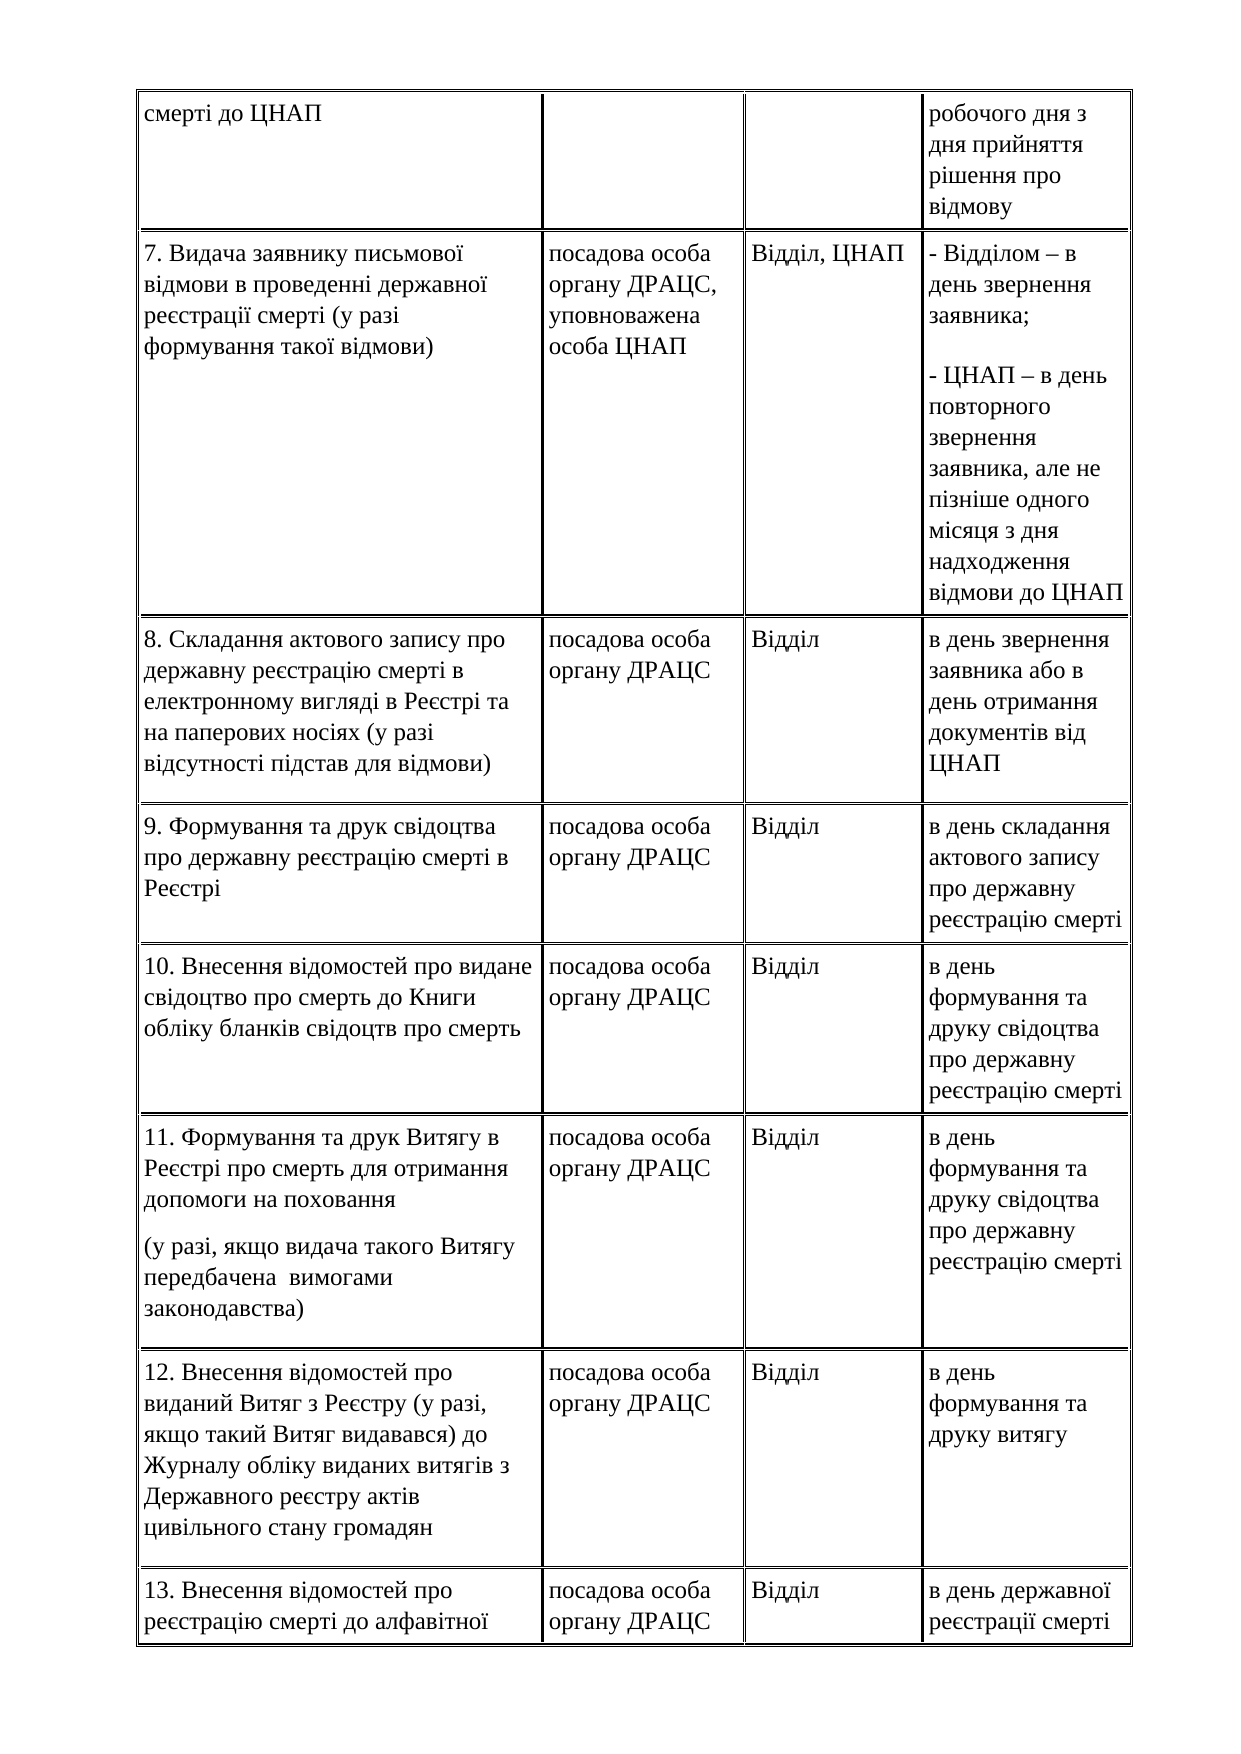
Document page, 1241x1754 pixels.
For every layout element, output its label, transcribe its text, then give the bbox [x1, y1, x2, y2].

table_cell Відділ [746, 618, 921, 802]
table_cell 10. Внесення відомостей про видане свідоцтво про смерть до Книги обліку бланків свідоцтв про смерть [139, 941, 541, 1112]
table_cell посадова особа органу ДРАЦС, уповноважена особа ЦНАП [544, 232, 743, 614]
table_cell в день формування та друку витягу [924, 1347, 1130, 1566]
table_cell в день формування та друку свідоцтва про державну реєстрацію смерті [924, 941, 1130, 1112]
table_cell Відділ [746, 945, 921, 1112]
table_cell посадова особа органу ДРАЦС [544, 1351, 743, 1566]
table_cell 8. Складання актового запису про державну реєстрацію смерті в електронному вигляді в Реєстрі та на паперових носіях (у разі відсутності підстав для відмови) [139, 614, 541, 802]
table_cell в день формування та друку свідоцтва про державну реєстрацію смерті [924, 1112, 1130, 1347]
table_cell 7. Видача заявнику письмової відмови в проведенні державної реєстрації смерті (у разі формування такої відмови) [139, 228, 541, 614]
table_cell посадова особа органу ДРАЦС [544, 945, 743, 1112]
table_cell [922, 1566, 1131, 1643]
table_cell посадова особа органу ДРАЦС [544, 1116, 743, 1347]
table_cell Відділ [746, 1351, 921, 1566]
table_cell Відділ [746, 1116, 921, 1347]
table_cell - Відділом – в день звернення заявника; - ЦНАП – в день повторного звернення заявника, але не пізніше одного місяця з дня надходження відмови до ЦНАП [924, 228, 1130, 614]
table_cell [542, 1569, 745, 1643]
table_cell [139, 92, 542, 228]
table_cell Відділ, ЦНАП [746, 232, 921, 614]
table_cell 11. Формування та друк Витягу в Реєстрі про смерть для отримання допомоги на поховання (у разі, якщо видача такого Витягу передбачена вимогами законодавства) [139, 1112, 541, 1347]
table_cell в день звернення заявника або в день отримання документів від ЦНАП [924, 614, 1130, 802]
table_cell 9. Формування та друк свідоцтва про державну реєстрацію смерті в Реєстрі [138, 802, 542, 941]
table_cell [922, 92, 1130, 228]
table_cell Відділ [746, 805, 921, 941]
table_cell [138, 1566, 542, 1643]
table_cell Відділ [745, 92, 922, 228]
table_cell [542, 92, 745, 228]
table_cell Відділ [745, 1569, 922, 1643]
table_cell в день складання актового запису про державну реєстрацію смерті [922, 802, 1131, 941]
table_cell 12. Внесення відомостей про виданий Витяг з Реєстру (у разі, якщо такий Витяг видавався) до Журналу обліку виданих витягів з Державного реєстру актів цивільного стану громадян [139, 1347, 541, 1566]
table_cell посадова особа органу ДРАЦС [544, 618, 743, 802]
table_cell посадова особа органу ДРАЦС [544, 805, 743, 941]
